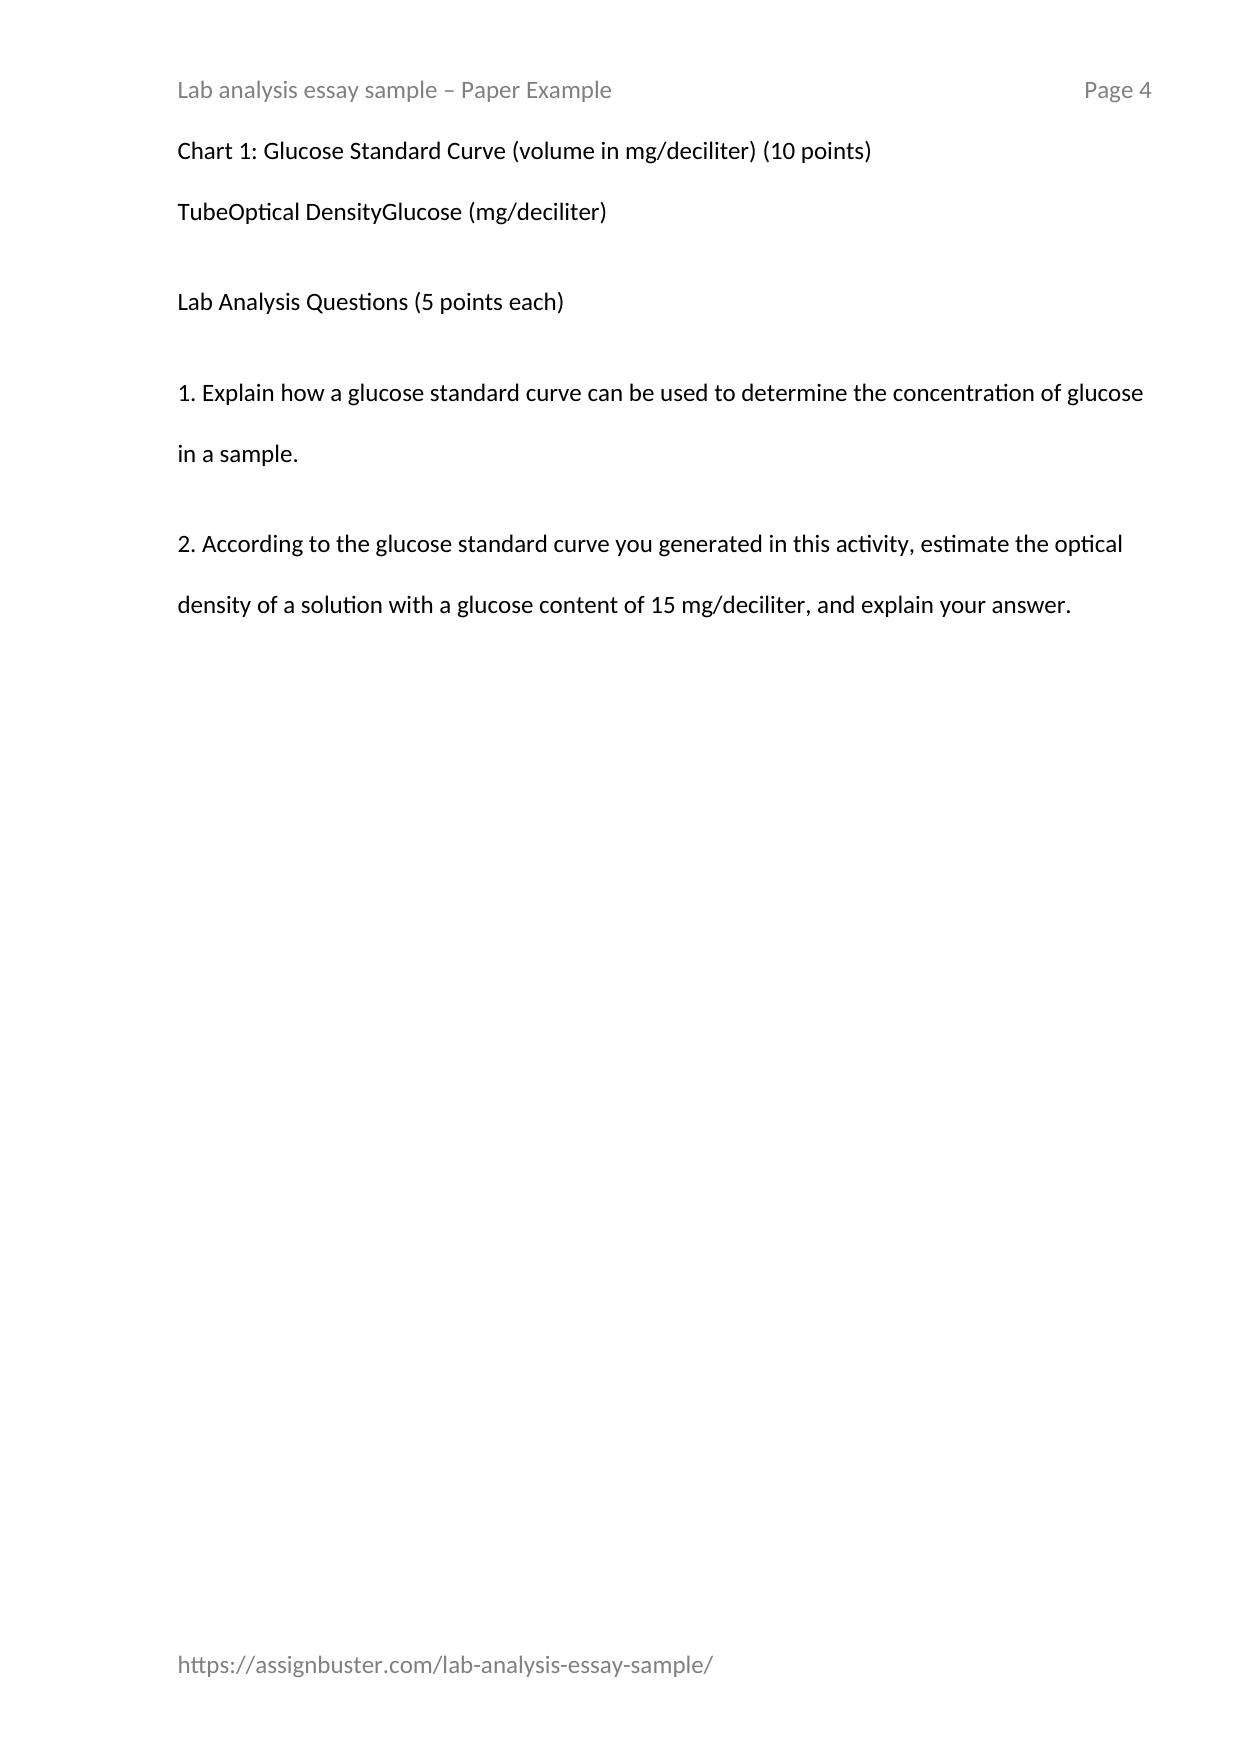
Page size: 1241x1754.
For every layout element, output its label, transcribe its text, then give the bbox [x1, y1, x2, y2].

text 2. According to the glucose standard curve you generated in this activity, estimate the optical density of a solution with a glucose content of 15 mg/deciliter, and explain your answer. [177, 528, 1152, 620]
text 1. Explain how a glucose standard curve can be used to determine the concentration of glucose in a sample. [177, 377, 1152, 468]
text Chart 1: Glucose Standard Curve (volume in mg/deciliter) (10 points) TubeOptical DensityGlucose (mg/deciliter) [177, 135, 1152, 226]
text Lab Analysis Questions (5 points each) [177, 286, 1152, 317]
